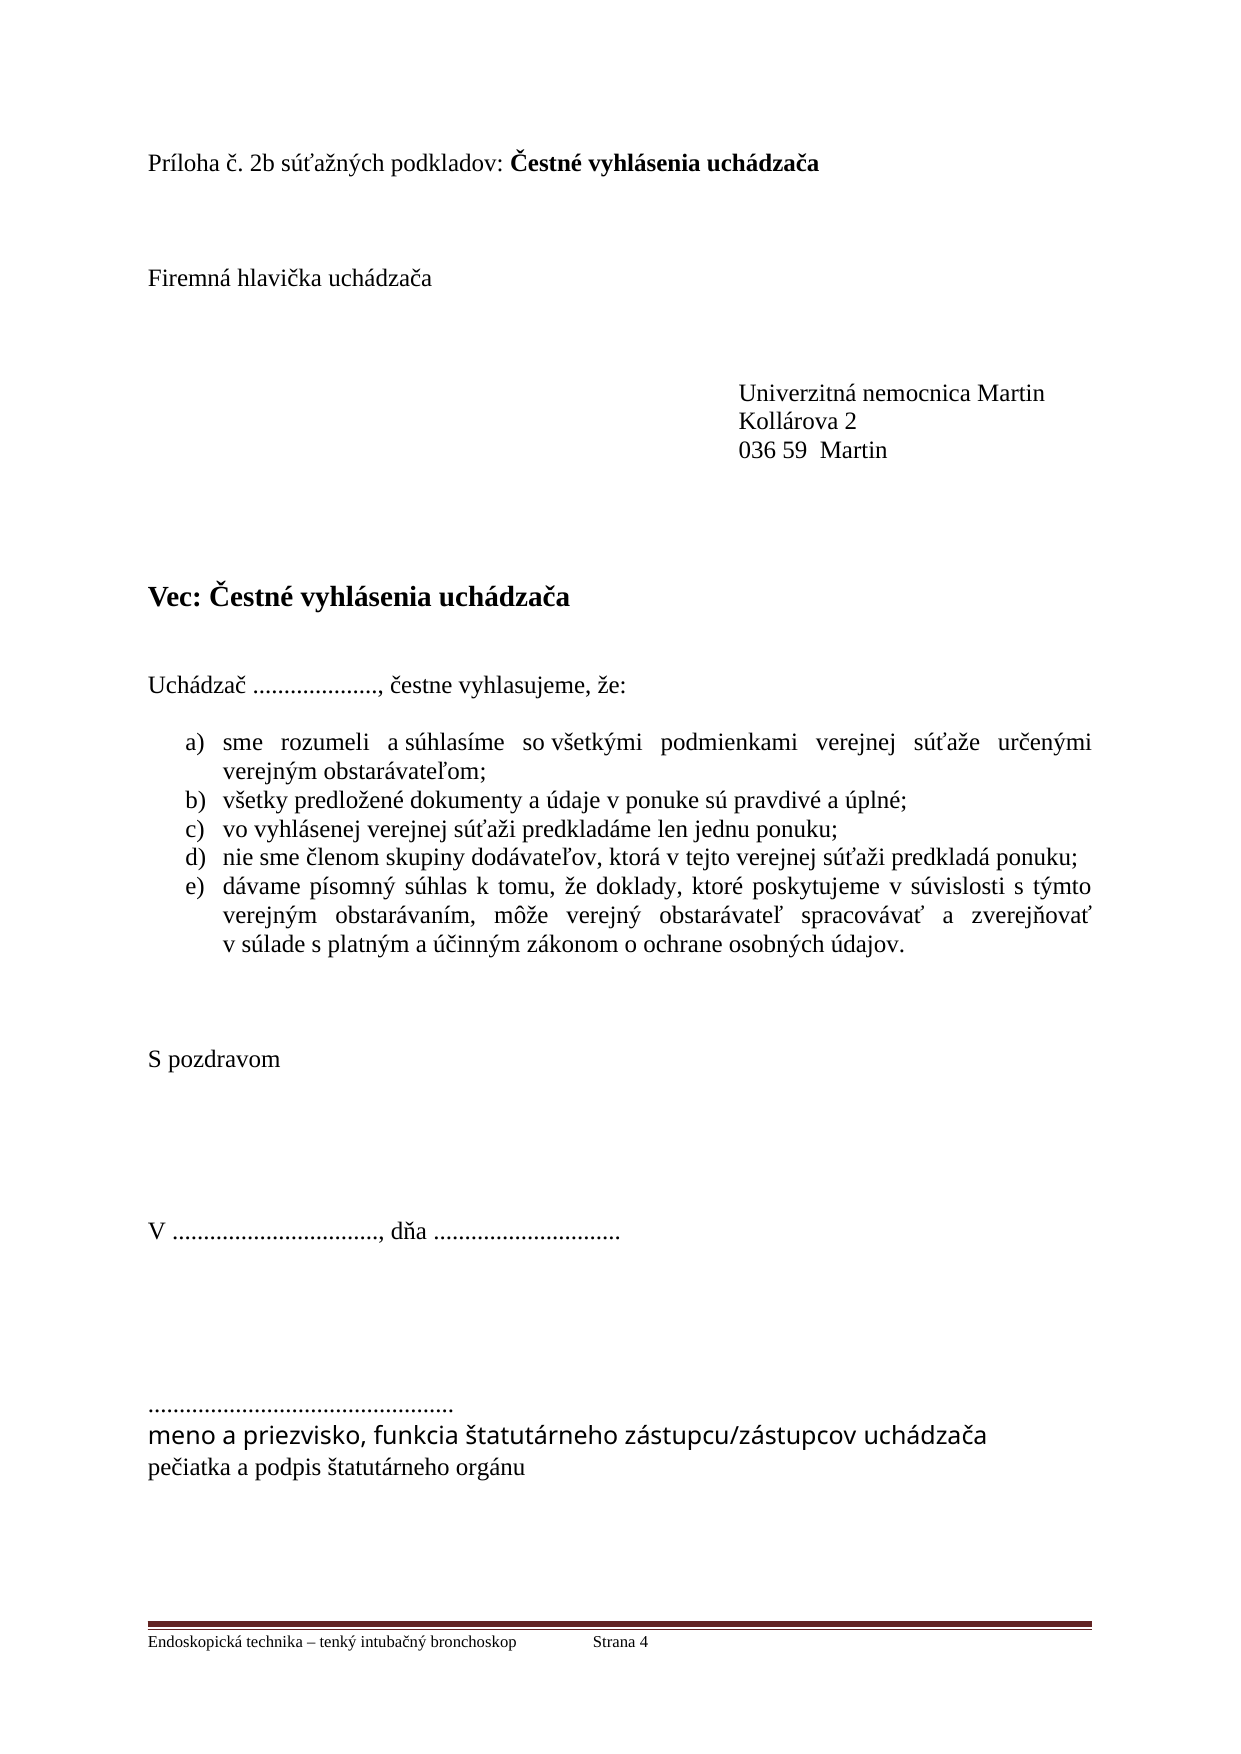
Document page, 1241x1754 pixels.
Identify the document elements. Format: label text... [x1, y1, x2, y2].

subtitle Vec: Čestné vyhlásenia uchádzača [148, 579, 1092, 612]
text S pozdravom [148, 1044, 1092, 1072]
list všetky predložené dokumenty a údaje v ponuke sú pravdivé a úplné; [185, 785, 1092, 814]
subtitle Firemná hlavička uchádzača [148, 263, 1092, 291]
text 036 59 Martin [738, 435, 1092, 464]
list dávame písomný súhlas k tomu, že doklady, ktoré poskytujeme v súvislosti s týmto verejným obstarávaním, môže verejný obstarávateľ spracovávať a zverejňovať v súlade s platným a účinným zákonom o ochrane osobných údajov. [185, 871, 1092, 957]
list sme rozumeli a súhlasíme so všetkými podmienkami verejnej súťaže určenými verejným obstarávateľom; [185, 727, 1092, 785]
list vo vyhlásenej verejnej súťaži predkladáme len jednu ponuku; [185, 814, 1092, 842]
text meno a priezvisko, funkcia štatutárneho zástupcu/zástupcov uchádzača [148, 1417, 1092, 1452]
text V ................................., dňa .............................. [148, 1216, 1092, 1245]
text Príloha č. 2b súťažných podkladov: Čestné vyhlásenia uchádzača [148, 148, 1092, 176]
text Kollárova 2 [738, 406, 1092, 435]
text ................................................. [148, 1389, 1092, 1417]
text pečiatka a podpis štatutárneho orgánu [148, 1452, 1092, 1480]
text Univerzitná nemocnica Martin [738, 378, 1092, 406]
text Uchádzač ...................., čestne vyhlasujeme, že: [148, 670, 1092, 699]
list nie sme členom skupiny dodávateľov, ktorá v tejto verejnej súťaži predkladá ponuku; [185, 842, 1092, 871]
